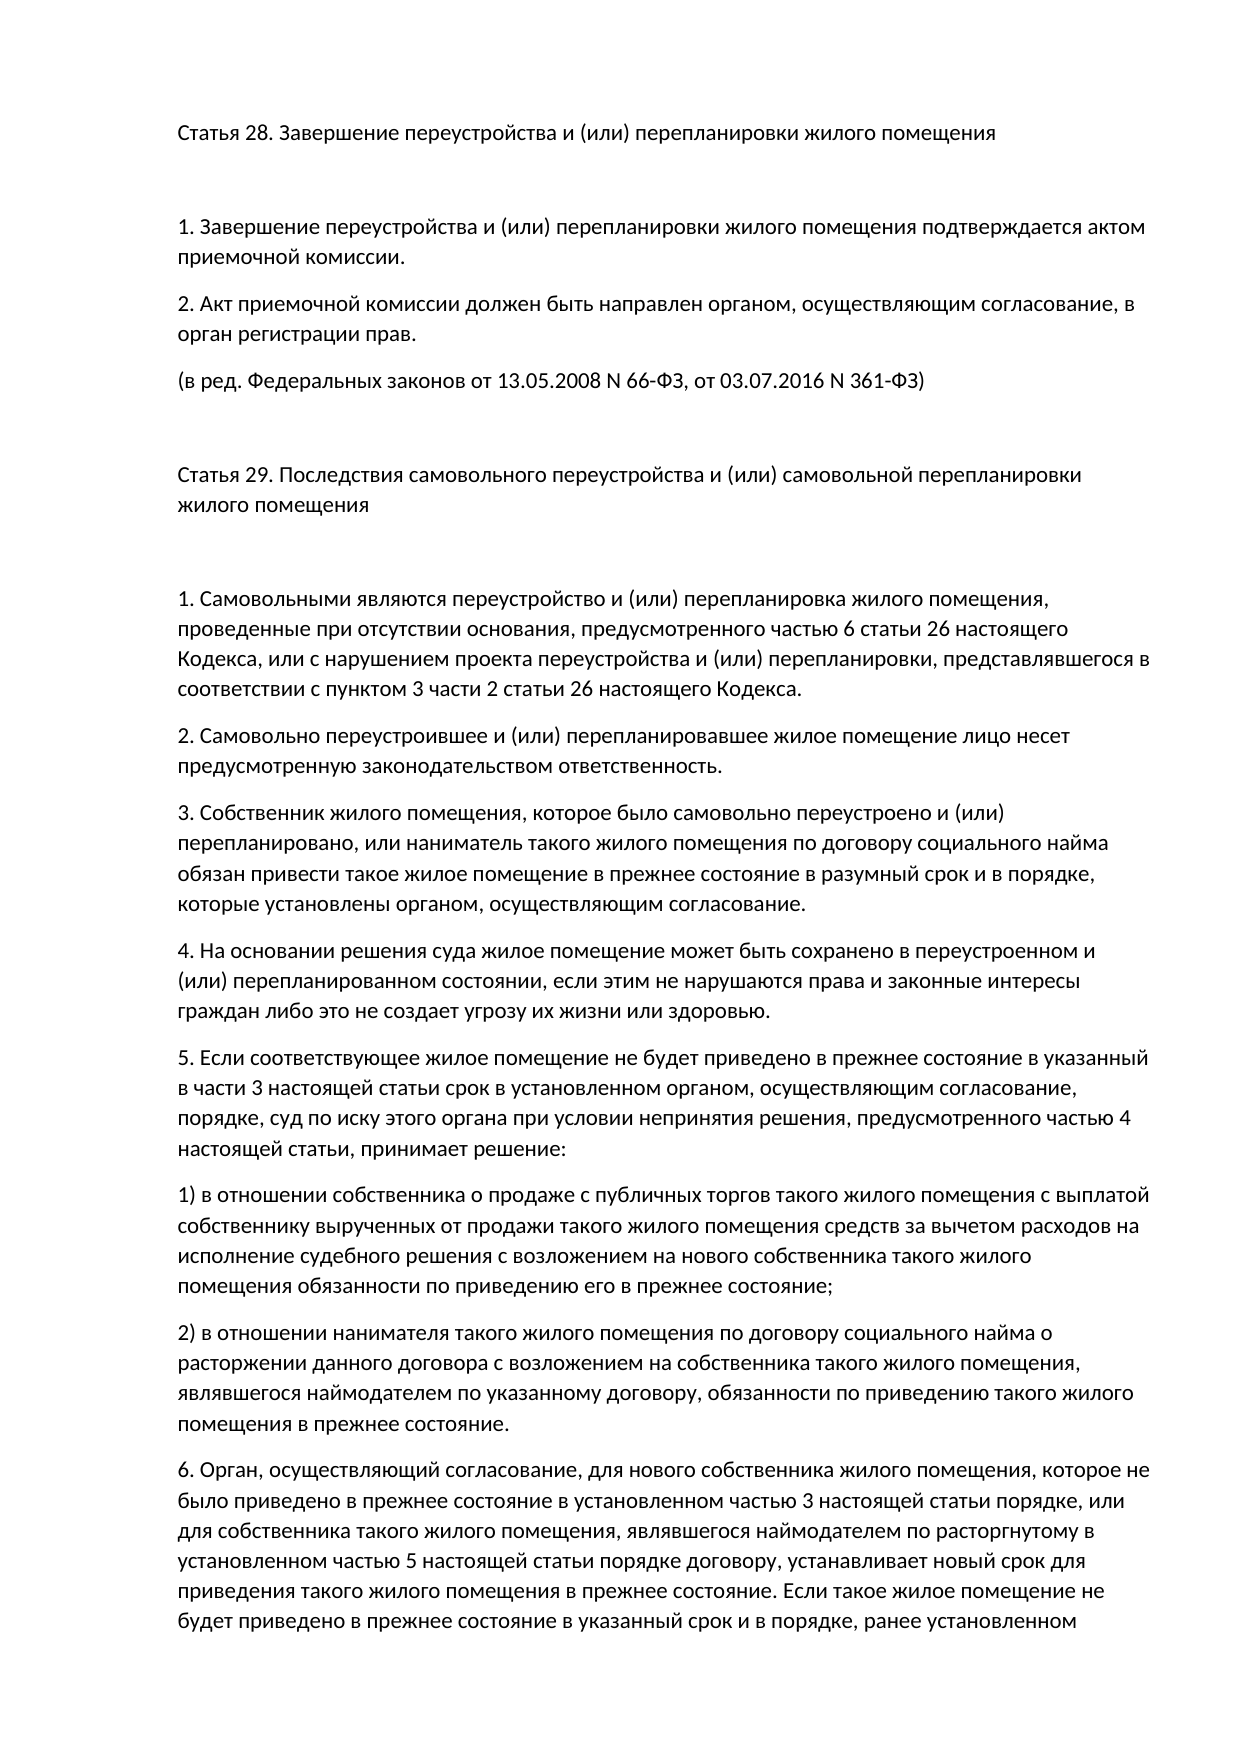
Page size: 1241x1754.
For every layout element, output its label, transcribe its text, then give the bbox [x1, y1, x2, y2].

text 4. На основании решения суда жилое помещение может быть сохранено в переустроенном и (или) перепланированном состоянии, если этим не нарушаются права и законные интересы граждан либо это не создает угрозу их жизни или здоровью. [177, 936, 1152, 1024]
text Статья 28. Завершение переустройства и (или) перепланировки жилого помещения [177, 118, 1152, 146]
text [177, 1456, 1152, 1635]
text Статья 29. Последствия самовольного переустройства и (или) самовольной перепланировки жилого помещения [177, 460, 1152, 518]
text 1. Самовольными являются переустройство и (или) перепланировка жилого помещения, проведенные при отсутствии основания, предусмотренного частью 6 статьи 26 настоящего Кодекса, или с нарушением проекта переустройства и (или) перепланировки, представлявшегося в соответствии с пунктом 3 части 2 статьи 26 настоящего Кодекса. [177, 584, 1152, 702]
text 5. Если соответствующее жилое помещение не будет приведено в прежнее состояние в указанный в части 3 настоящей статьи срок в установленном органом, осуществляющим согласование, порядке, суд по иску этого органа при условии непринятия решения, предусмотренного частью 4 настоящей статьи, принимает решение: [177, 1043, 1152, 1162]
text 2. Акт приемочной комиссии должен быть направлен органом, осуществляющим согласование, в орган регистрации прав. [177, 289, 1152, 347]
text 2) в отношении нанимателя такого жилого помещения по договору социального найма о расторжении данного договора с возложением на собственника такого жилого помещения, являвшегося наймодателем по указанному договору, обязанности по приведению такого жилого помещения в прежнее состояние. [177, 1318, 1152, 1437]
text 1) в отношении собственника о продаже с публичных торгов такого жилого помещения с выплатой собственнику вырученных от продажи такого жилого помещения средств за вычетом расходов на исполнение судебного решения с возложением на нового собственника такого жилого помещения обязанности по приведению его в прежнее состояние; [177, 1181, 1152, 1299]
text (в ред. Федеральных законов от 13.05.2008 N 66-ФЗ, от 03.07.2016 N 361-ФЗ) [177, 366, 1152, 394]
text 1. Завершение переустройства и (или) перепланировки жилого помещения подтверждается актом приемочной комиссии. [177, 212, 1152, 270]
text 3. Собственник жилого помещения, которое было самовольно переустроено и (или) перепланировано, или наниматель такого жилого помещения по договору социального найма обязан привести такое жилое помещение в прежнее состояние в разумный срок и в порядке, которые установлены органом, осуществляющим согласование. [177, 798, 1152, 917]
text 2. Самовольно переустроившее и (или) перепланировавшее жилое помещение лицо несет предусмотренную законодательством ответственность. [177, 721, 1152, 779]
